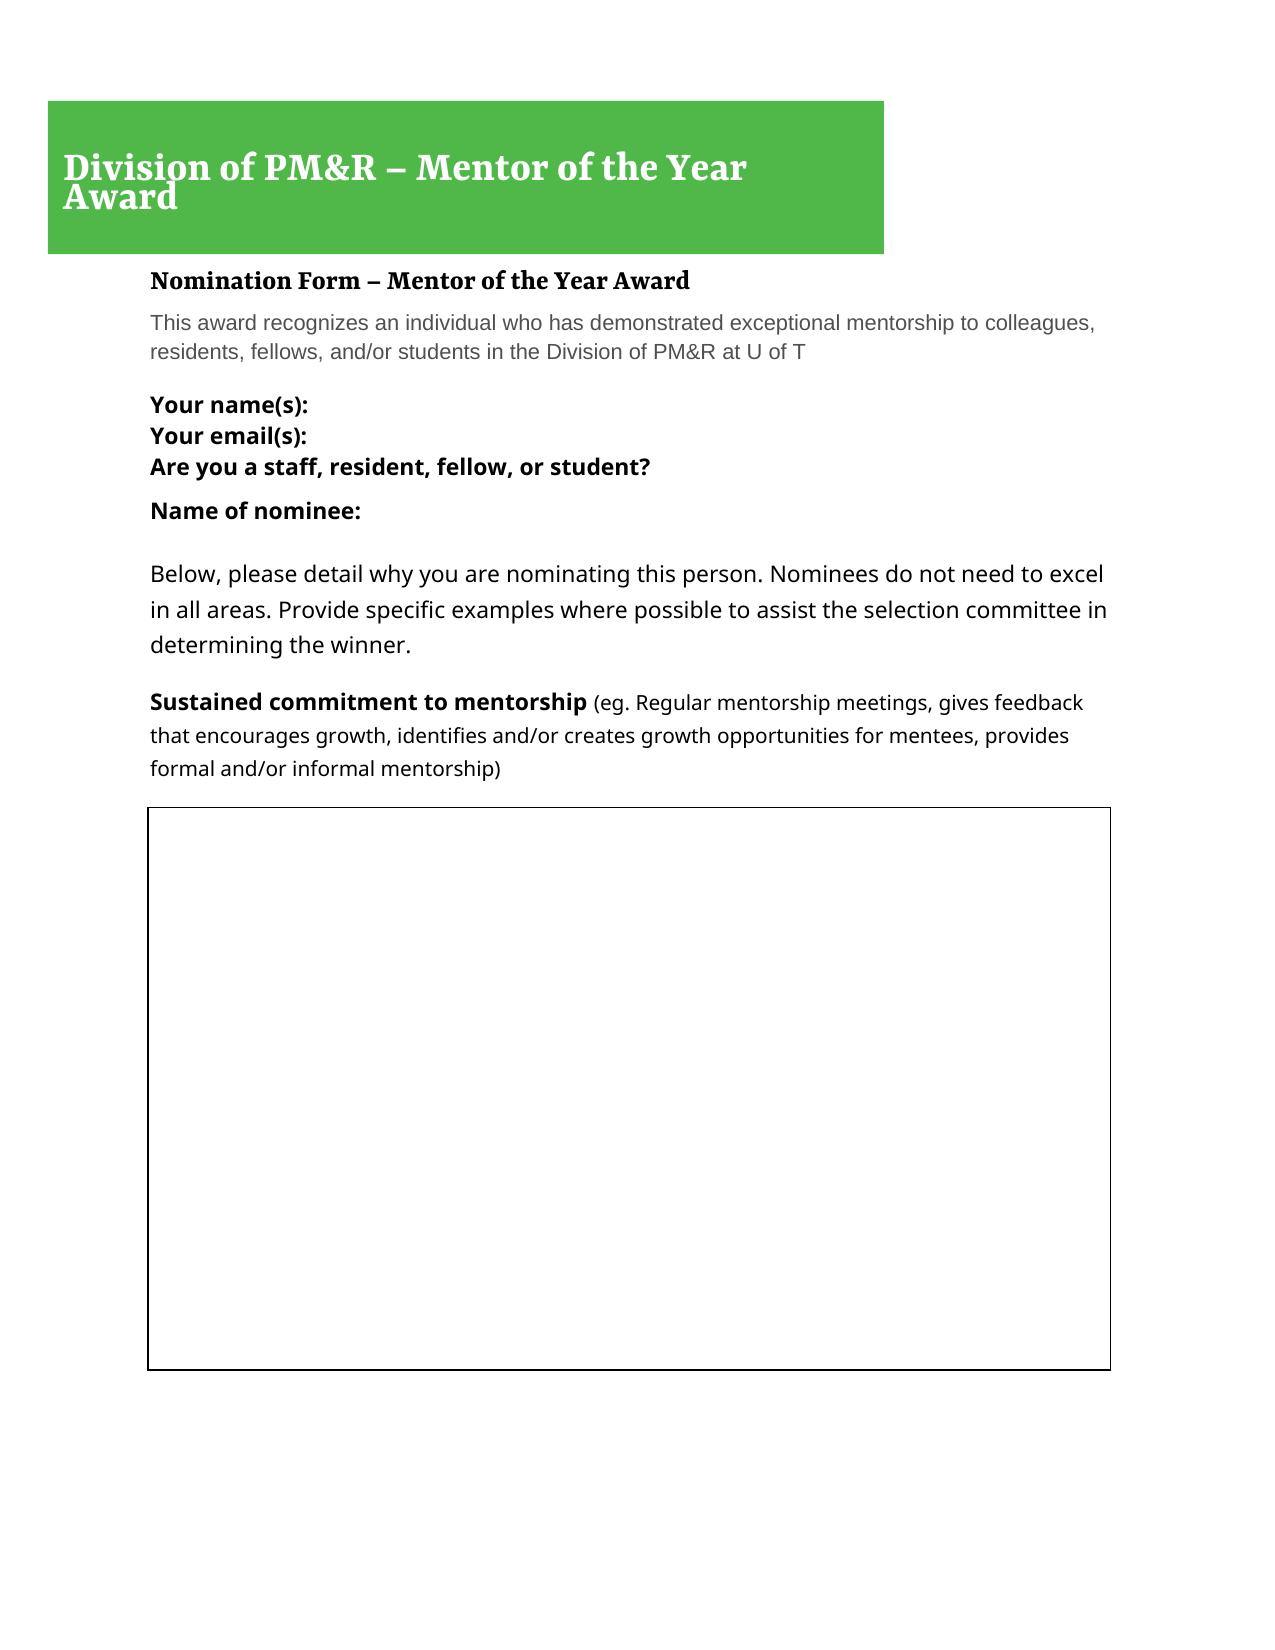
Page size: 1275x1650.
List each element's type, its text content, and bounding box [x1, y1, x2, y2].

text Are you a staff, resident, fellow, or student? [150, 451, 1125, 483]
text This award recognizes an individual who has demonstrated exceptional mentorship to colleagues, residents, fellows, and/or students in the Division of PM&R at U of T [150, 310, 1125, 364]
text Your email(s): [150, 420, 1125, 451]
text Nomination Form – Mentor of the Year Award [150, 262, 1125, 298]
text Sustained commitment to mentorship (eg. Regular mentorship meetings, gives feedback that encourages growth, identifies and/or creates growth opportunities for mentees, provides formal and/or informal mentorship) [150, 686, 1125, 783]
text Your name(s): [150, 389, 1125, 420]
text Name of nominee: [150, 495, 1125, 526]
text Below, please detail why you are nominating this person. Nominees do not need to excel in all areas. Provide specific examples where possible to assist the selection committee in determining the winner. [150, 558, 1125, 661]
